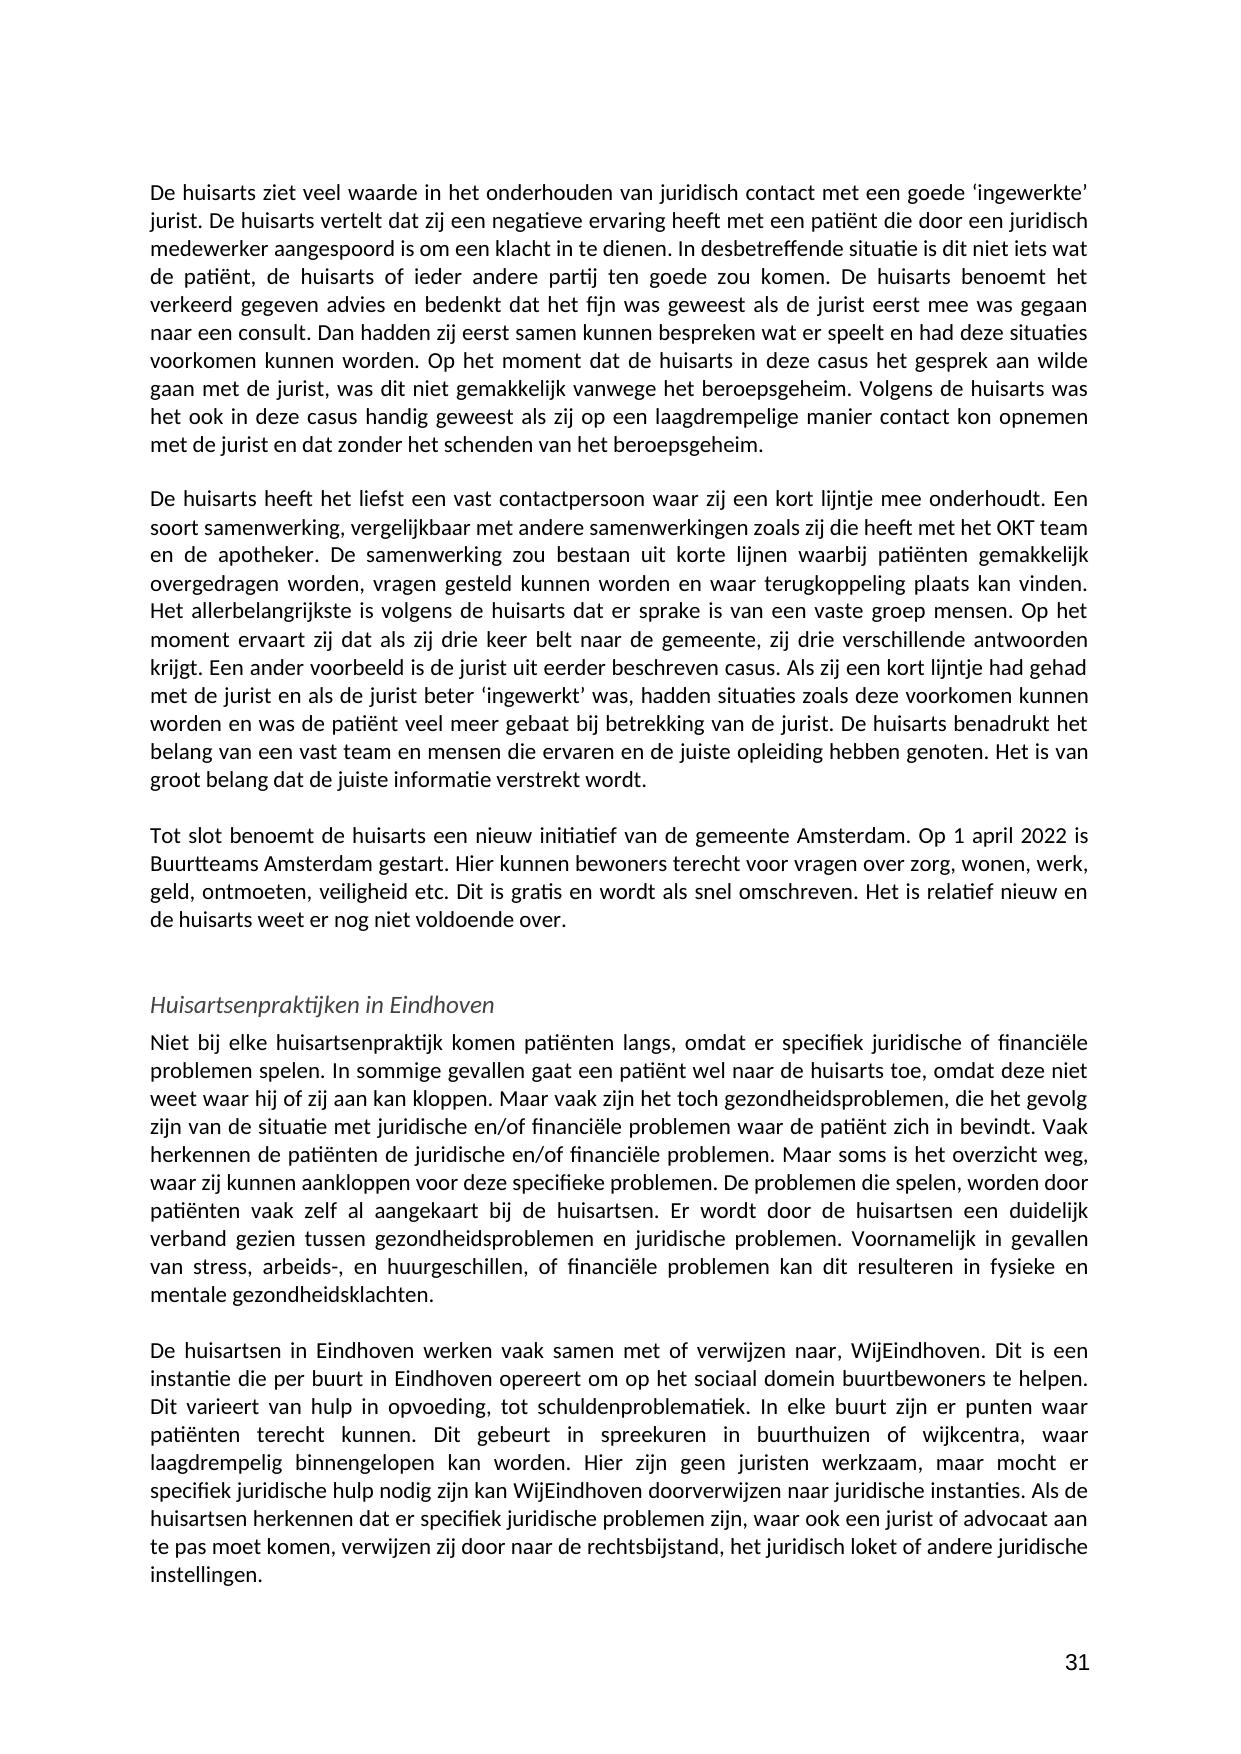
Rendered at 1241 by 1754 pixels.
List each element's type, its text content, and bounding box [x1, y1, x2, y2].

text Niet bij elke huisartsenpraktijk komen patiënten langs, omdat er specifiek juridische of financiële problemen spelen. In sommige gevallen gaat een patiënt wel naar de huisarts toe, omdat deze niet weet waar hij of zij aan kan kloppen. Maar vaak zijn het toch gezondheidsproblemen, die het gevolg zijn van de situatie met juridische en/of financiële problemen waar de patiënt zich in bevindt. Vaak herkennen de patiënten de juridische en/of financiële problemen. Maar soms is het overzicht weg, waar zij kunnen aankloppen voor deze specifieke problemen. De problemen die spelen, worden door patiënten vaak zelf al aangekaart bij de huisartsen. Er wordt door de huisartsen een duidelijk verband gezien tussen gezondheidsproblemen en juridische problemen. Voornamelijk in gevallen van stress, arbeids-, en huurgeschillen, of financiële problemen kan dit resulteren in fysieke en mentale gezondheidsklachten. [150, 1028, 1090, 1308]
subtitle Huisartsenpraktijken in Eindhoven [150, 989, 1090, 1019]
text Tot slot benoemt de huisarts een nieuw initiatief van de gemeente Amsterdam. Op 1 april 2022 is Buurtteams Amsterdam gestart. Hier kunnen bewoners terecht voor vragen over zorg, wonen, werk, geld, ontmoeten, veiligheid etc. Dit is gratis en wordt als snel omschreven. Het is relatief nieuw en de huisarts weet er nog niet voldoende over. [150, 821, 1090, 933]
text De huisarts heeft het liefst een vast contactpersoon waar zij een kort lijntje mee onderhoudt. Een soort samenwerking, vergelijkbaar met andere samenwerkingen zoals zij die heeft met het OKT team en de apotheker. De samenwerking zou bestaan uit korte lijnen waarbij patiënten gemakkelijk overgedragen worden, vragen gesteld kunnen worden en waar terugkoppeling plaats kan vinden. Het allerbelangrijkste is volgens de huisarts dat er sprake is van een vaste groep mensen. Op het moment ervaart zij dat als zij drie keer belt naar de gemeente, zij drie verschillende antwoorden krijgt. Een ander voorbeeld is de jurist uit eerder beschreven casus. Als zij een kort lijntje had gehad met de jurist en als de jurist beter ‘ingewerkt’ was, hadden situaties zoals deze voorkomen kunnen worden en was de patiënt veel meer gebaat bij betrekking van de jurist. De huisarts benadrukt het belang van een vast team en mensen die ervaren en de juiste opleiding hebben genoten. Het is van groot belang dat de juiste informatie verstrekt wordt. [150, 484, 1090, 793]
text De huisartsen in Eindhoven werken vaak samen met of verwijzen naar, WijEindhoven. Dit is een instantie die per buurt in Eindhoven opereert om op het sociaal domein buurtbewoners te helpen. Dit varieert van hulp in opvoeding, tot schuldenproblematiek. In elke buurt zijn er punten waar patiënten terecht kunnen. Dit gebeurt in spreekuren in buurthuizen of wijkcentra, waar laagdrempelig binnengelopen kan worden. Hier zijn geen juristen werkzaam, maar mocht er specifiek juridische hulp nodig zijn kan WijEindhoven doorverwijzen naar juridische instanties. Als de huisartsen herkennen dat er specifiek juridische problemen zijn, waar ook een jurist of advocaat aan te pas moet komen, verwijzen zij door naar de rechtsbijstand, het juridisch loket of andere juridische instellingen. [150, 1336, 1090, 1588]
text De huisarts ziet veel waarde in het onderhouden van juridisch contact met een goede ‘ingewerkte’ jurist. De huisarts vertelt dat zij een negatieve ervaring heeft met een patiënt die door een juridisch medewerker aangespoord is om een klacht in te dienen. In desbetreffende situatie is dit niet iets wat de patiënt, de huisarts of ieder andere partij ten goede zou komen. De huisarts benoemt het verkeerd gegeven advies en bedenkt dat het fijn was geweest als de jurist eerst mee was gegaan naar een consult. Dan hadden zij eerst samen kunnen bespreken wat er speelt en had deze situaties voorkomen kunnen worden. Op het moment dat de huisarts in deze casus het gesprek aan wilde gaan met de jurist, was dit niet gemakkelijk vanwege het beroepsgeheim. Volgens de huisarts was het ook in deze casus handig geweest als zij op een laagdrempelige manier contact kon opnemen met de jurist en dat zonder het schenden van het beroepsgeheim. [150, 178, 1090, 458]
